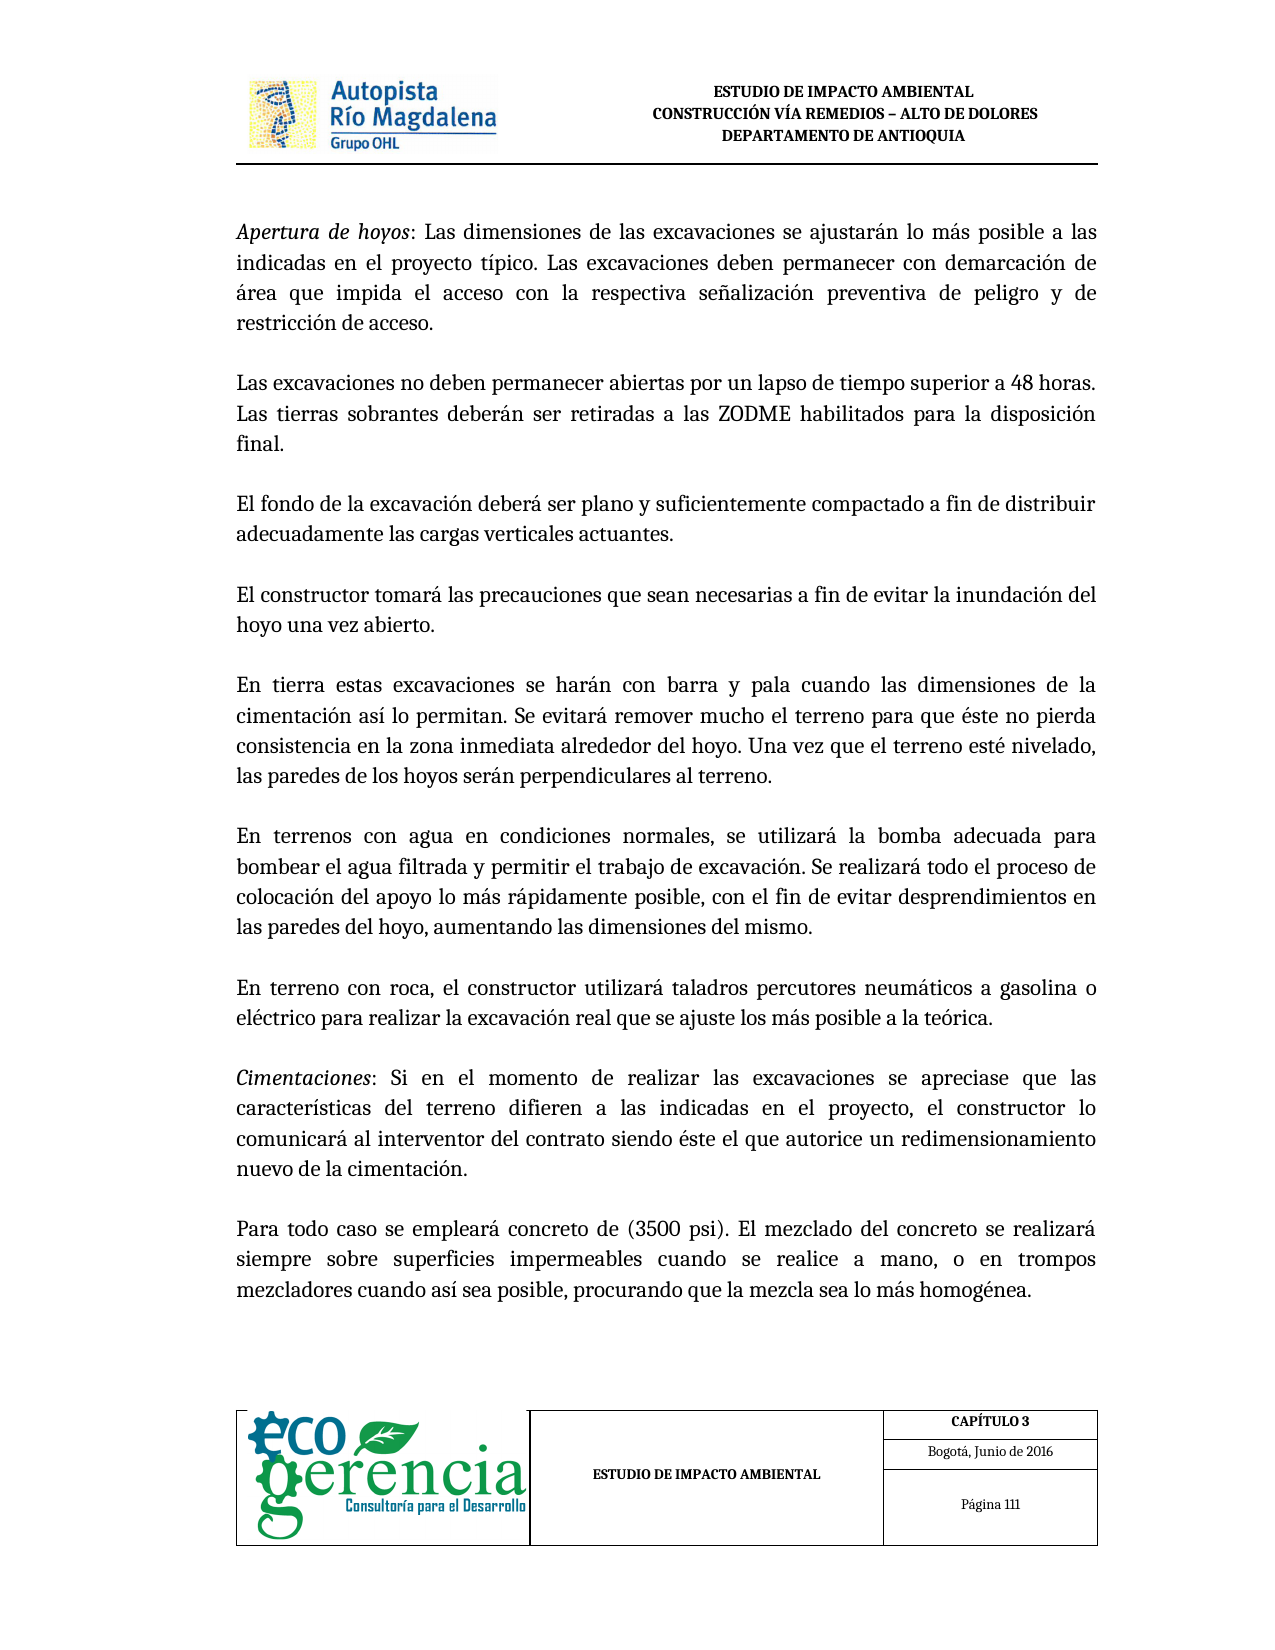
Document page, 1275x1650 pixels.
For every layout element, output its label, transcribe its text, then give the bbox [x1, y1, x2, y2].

text Cimentaciones: Si en el momento de realizar las excavaciones se apreciase que las características del terreno difieren a las indicadas en el proyecto, el constructor lo comunicará al interventor del contrato siendo éste el que autorice un redimensionamiento nuevo de la cimentación. [236, 1065, 1098, 1182]
text Para todo caso se empleará concreto de (3500 psi). El mezclado del concreto se realizará siempre sobre superficies impermeables cuando se realice a mano, o en trompos mezcladores cuando así sea posible, procurando que la mezcla sea lo más homogénea. [236, 1216, 1098, 1303]
text Las excavaciones no deben permanecer abiertas por un lapso de tiempo superior a 48 horas. Las tierras sobrantes deberán ser retiradas a las ZODME habilitados para la disposición final. [236, 370, 1098, 457]
text En tierra estas excavaciones se harán con barra y pala cuando las dimensiones de la cimentación así lo permitan. Se evitará remover mucho el terreno para que éste no pierda consistencia en la zona inmediata alrededor del hoyo. Una vez que el terreno esté nivelado, las paredes de los hoyos serán perpendiculares al terreno. [236, 672, 1098, 789]
picture [247, 1410, 527, 1540]
text Apertura de hoyos: Las dimensiones de las excavaciones se ajustarán lo más posible a las indicadas en el proyecto típico. Las excavaciones deben permanecer con demarcación de área que impida el acceso con la respectiva señalización preventiva de peligro y de restricción de acceso. [236, 219, 1098, 336]
text En terreno con roca, el constructor utilizará taladros percutores neumáticos a gasolina o eléctrico para realizar la excavación real que se ajuste los más posible a la teórica. [236, 974, 1098, 1031]
text El fondo de la excavación deberá ser plano y suficientemente compactado a fin de distribuir adecuadamente las cargas verticales actuantes. [236, 491, 1098, 547]
text El constructor tomará las precauciones que sean necesarias a fin de evitar la inundación del hoyo una vez abierto. [236, 582, 1098, 638]
picture [247, 74, 499, 154]
text En terrenos con agua en condiciones normales, se utilizará la bomba adecuada para bombear el agua filtrada y permitir el trabajo de excavación. Se realizará todo el proceso de colocación del apoyo lo más rápidamente posible, con el fin de evitar desprendimientos en las paredes del hoyo, aumentando las dimensiones del mismo. [236, 823, 1098, 940]
picture [247, 1410, 269, 1435]
picture [265, 1424, 280, 1433]
